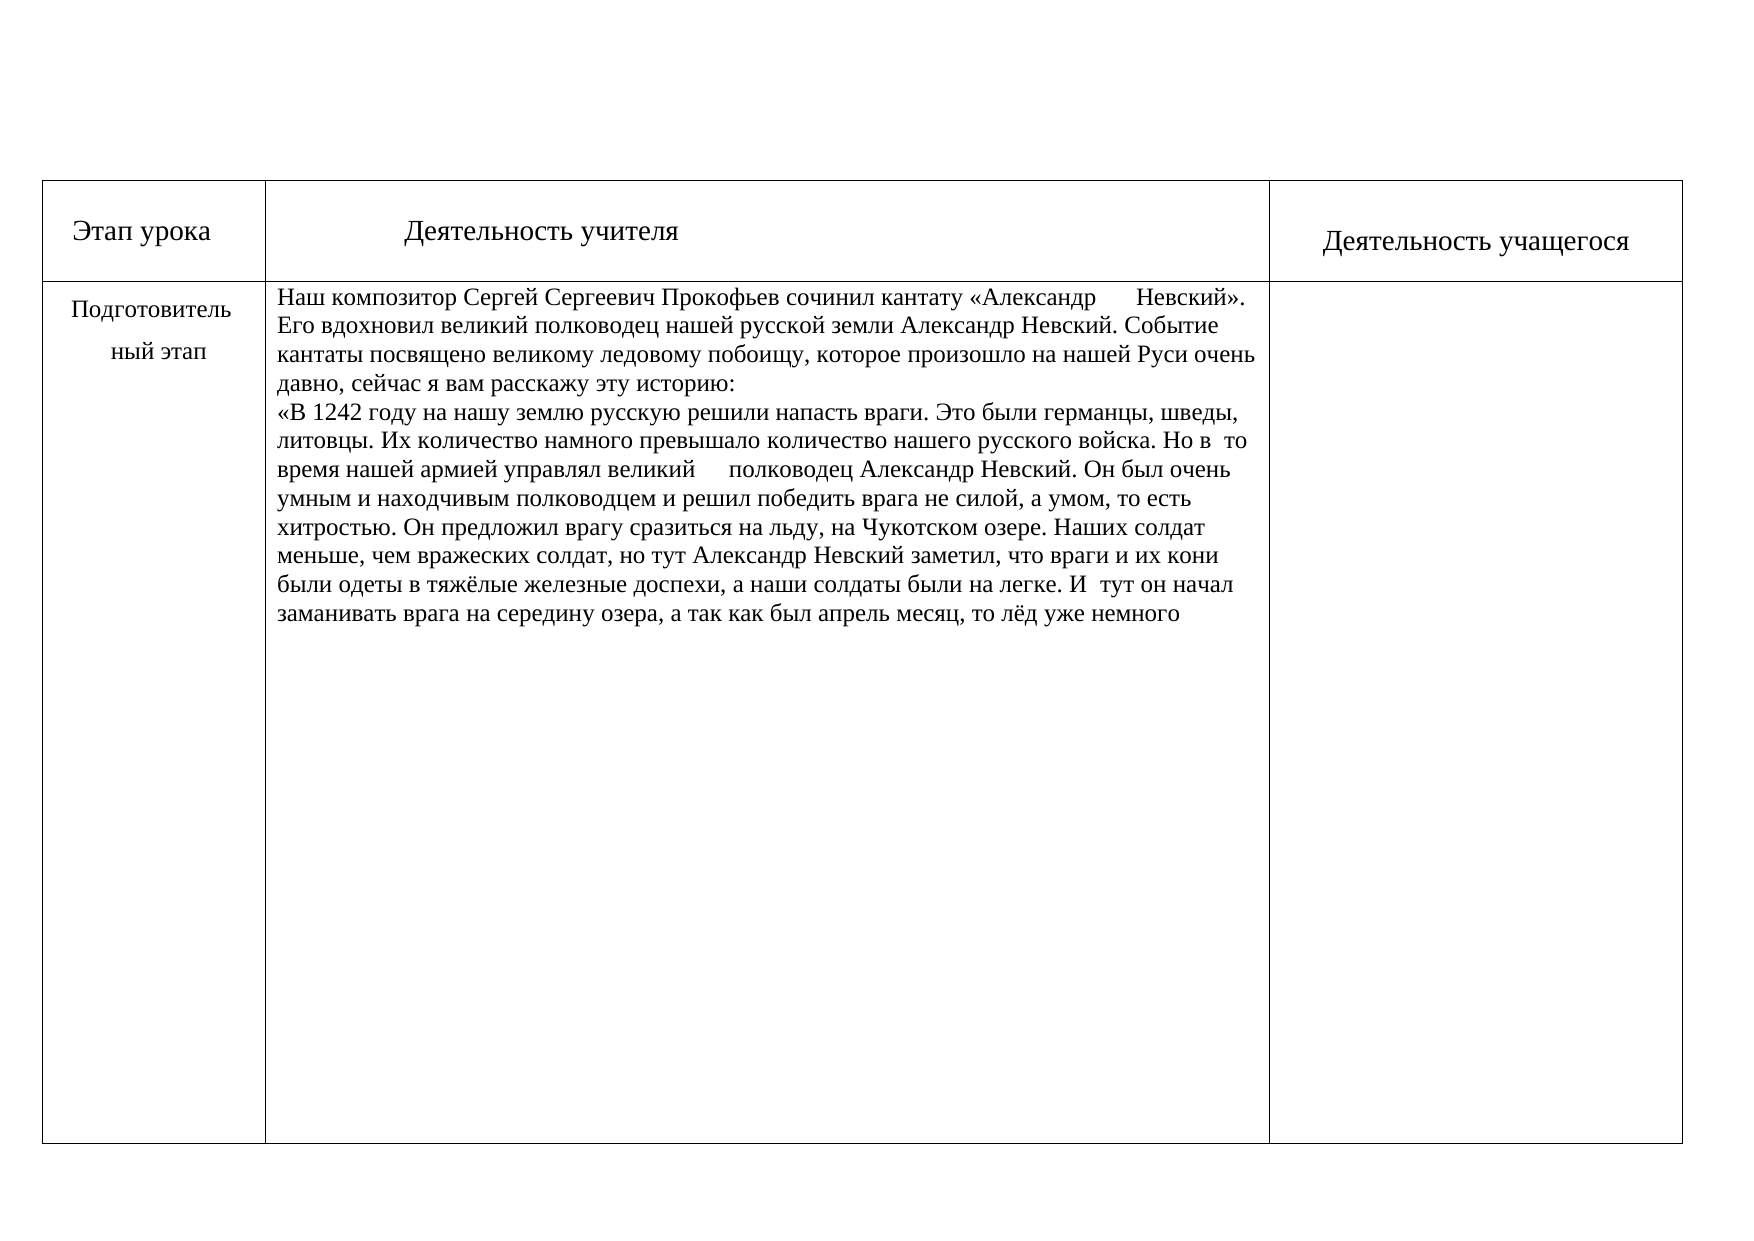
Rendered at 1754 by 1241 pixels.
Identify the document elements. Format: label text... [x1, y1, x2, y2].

table_header Деятельность учащегося [1270, 181, 1682, 281]
table_cell [1270, 282, 1682, 1143]
table_cell Наш композитор Сергей Сергеевич Прокофьев сочинил кантату «Александр Невский». Его вдохновил великий полководец нашей русской земли Александр Невский. Событие кантаты посвящено великому ледовому побоищу, которое произошло на нашей Руси очень давно, сейчас я вам расскажу эту историю: «В 1242 году на нашу землю русскую решили напасть враги. Это были германцы, шведы, литовцы. Их количество намного превышало количество нашего русского войска. Но в то время нашей армией управлял великий полководец Александр Невский. Он был очень умным и находчивым полководцем и решил победить врага не силой, а умом, то есть хитростью. Он предложил врагу сразиться на льду, на Чукотском озере. Наших солдат меньше, чем вражеских солдат, но тут Александр Невский заметил, что враги и их кони были одеты в тяжёлые железные доспехи, а наши солдаты были на легке. И тут он начал заманивать врага на середину озера, а так как был апрель месяц, то лёд уже немного [266, 282, 1269, 1143]
table_header Деятельность учителя [266, 181, 1269, 281]
table_cell Подготовительный этап [43, 282, 265, 1143]
table_header Этап урока [43, 181, 265, 281]
